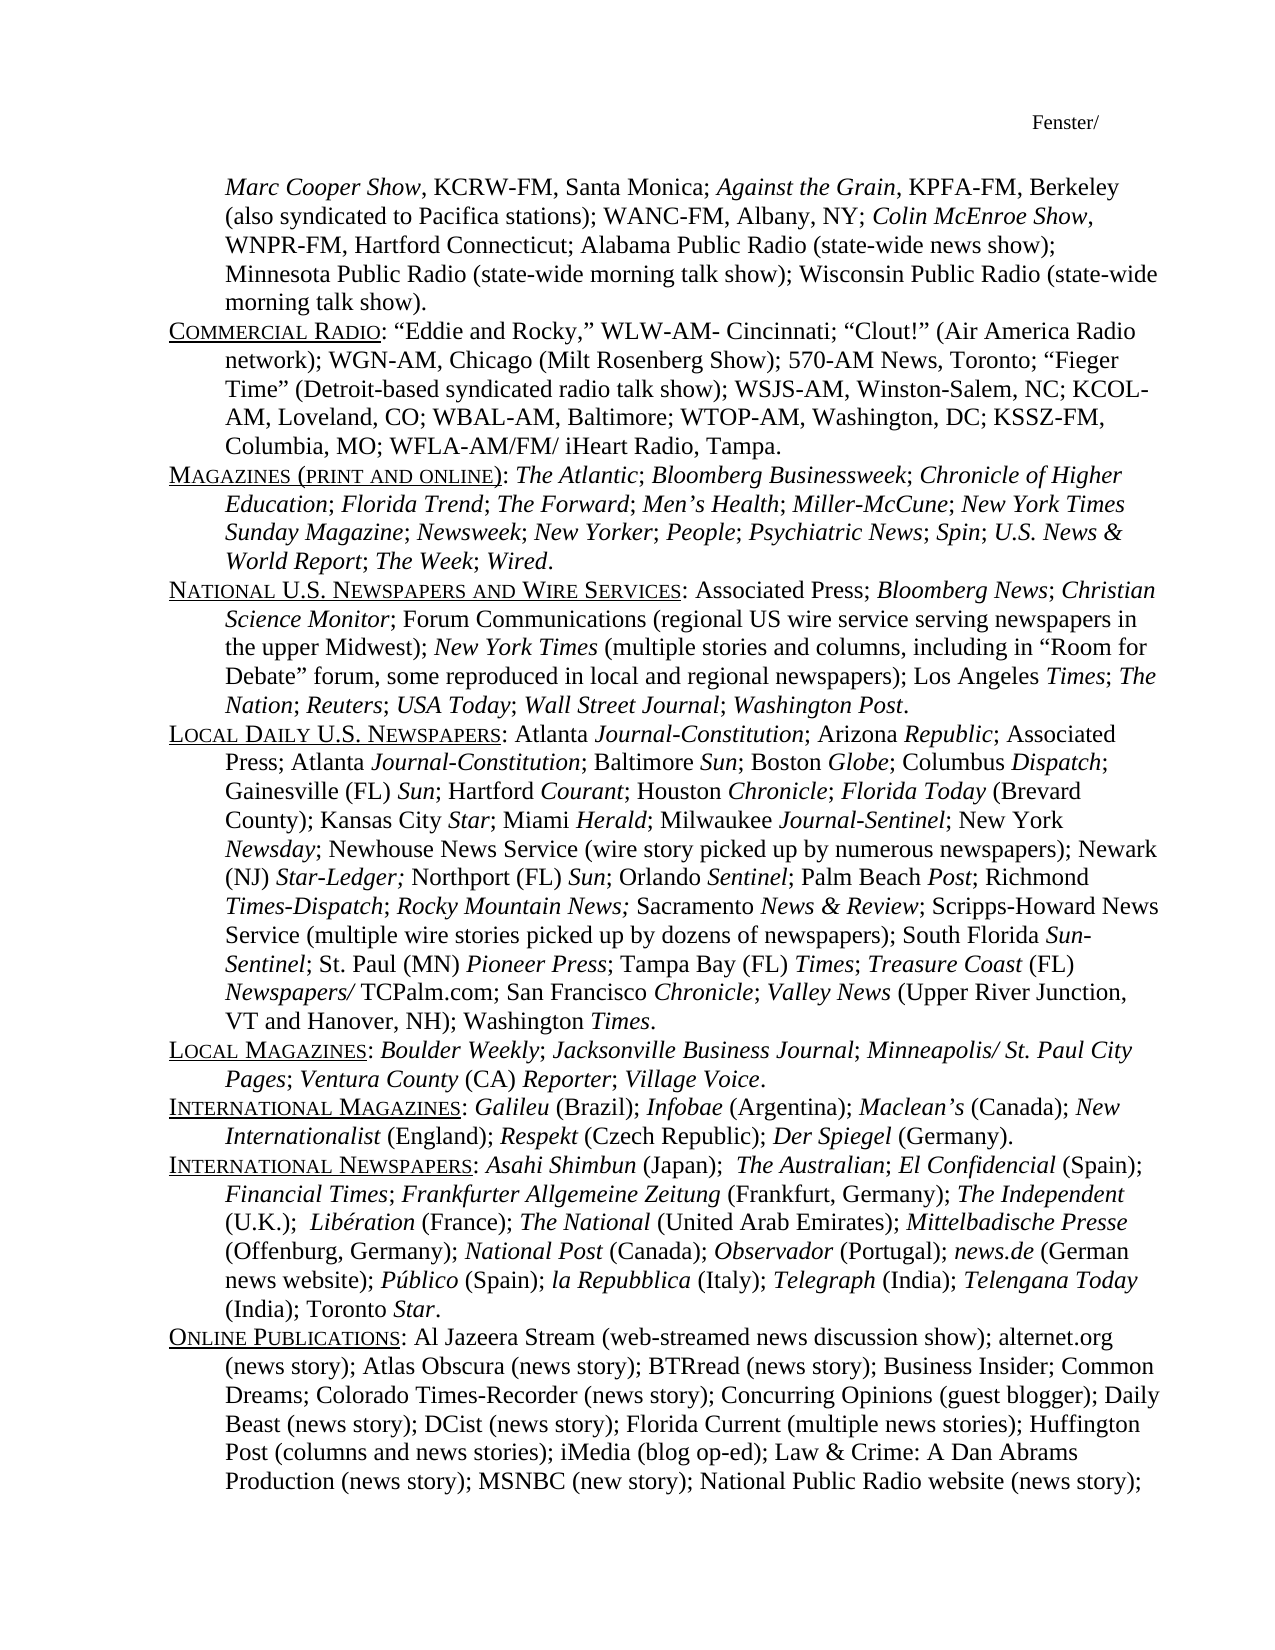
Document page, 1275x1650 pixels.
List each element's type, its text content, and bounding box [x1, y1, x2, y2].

text Magazines (print and online): The Atlantic; Bloomberg Businessweek; Chronicle of Higher Education; Florida Trend; The Forward; Men’s Health; Miller-McCune; New York Times Sunday Magazine; Newsweek; New Yorker; People; Psychiatric News; Spin; U.S. News & World Report; The Week; Wired. [169, 460, 1162, 575]
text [169, 172, 1162, 316]
text International Newspapers: Asahi Shimbun (Japan); The Australian; El Confidencial (Spain); Financial Times; Frankfurter Allgemeine Zeitung (Frankfurt, Germany); The Independent (U.K.); Libération (France); The National (United Arab Emirates); Mittelbadische Presse (Offenburg, Germany); National Post (Canada); Observador (Portugal); news.de (German news website); Público (Spain); la Repubblica (Italy); Telegraph (India); Telengana Today (India); Toronto Star. [169, 1150, 1162, 1322]
text Local Magazines: Boulder Weekly; Jacksonville Business Journal; Minneapolis/ St. Paul City Pages; Ventura County (CA) Reporter; Village Voice. [169, 1035, 1162, 1092]
text National U.S. Newspapers and Wire Services: Associated Press; Bloomberg News; Christian Science Monitor; Forum Communications (regional US wire service serving newspapers in the upper Midwest); New York Times (multiple stories and columns, including in “Room for Debate” forum, some reproduced in local and regional newspapers); Los Angeles Times; The Nation; Reuters; USA Today; Wall Street Journal; Washington Post. [169, 575, 1162, 719]
text Commercial Radio: “Eddie and Rocky,” WLW-AM- Cincinnati; “Clout!” (Air America Radio network); WGN-AM, Chicago (Milt Rosenberg Show); 570-AM News, Toronto; “Fieger Time” (Detroit-based syndicated radio talk show); WSJS-AM, Winston-Salem, NC; KCOL-AM, Loveland, CO; WBAL-AM, Baltimore; WTOP-AM, Washington, DC; KSSZ-FM, Columbia, MO; WFLA-AM/FM/ iHeart Radio, Tampa. [169, 316, 1162, 460]
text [169, 1322, 1162, 1495]
text International Magazines: Galileu (Brazil); Infobae (Argentina); Maclean’s (Canada); New Internationalist (England); Respekt (Czech Republic); Der Spiegel (Germany). [169, 1092, 1162, 1150]
text Local Daily U.S. Newspapers: Atlanta Journal-Constitution; Arizona Republic; Associated Press; Atlanta Journal-Constitution; Baltimore Sun; Boston Globe; Columbus Dispatch; Gainesville (FL) Sun; Hartford Courant; Houston Chronicle; Florida Today (Brevard County); Kansas City Star; Miami Herald; Milwaukee Journal-Sentinel; New York Newsday; Newhouse News Service (wire story picked up by numerous newspapers); Newark (NJ) Star-Ledger; Northport (FL) Sun; Orlando Sentinel; Palm Beach Post; Richmond Times-Dispatch; Rocky Mountain News; Sacramento News & Review; Scripps-Howard News Service (multiple wire stories picked up by dozens of newspapers); South Florida Sun-Sentinel; St. Paul (MN) Pioneer Press; Tampa Bay (FL) Times; Treasure Coast (FL) Newspapers/ TCPalm.com; San Francisco Chronicle; Valley News (Upper River Junction, VT and Hanover, NH); Washington Times. [169, 719, 1162, 1035]
